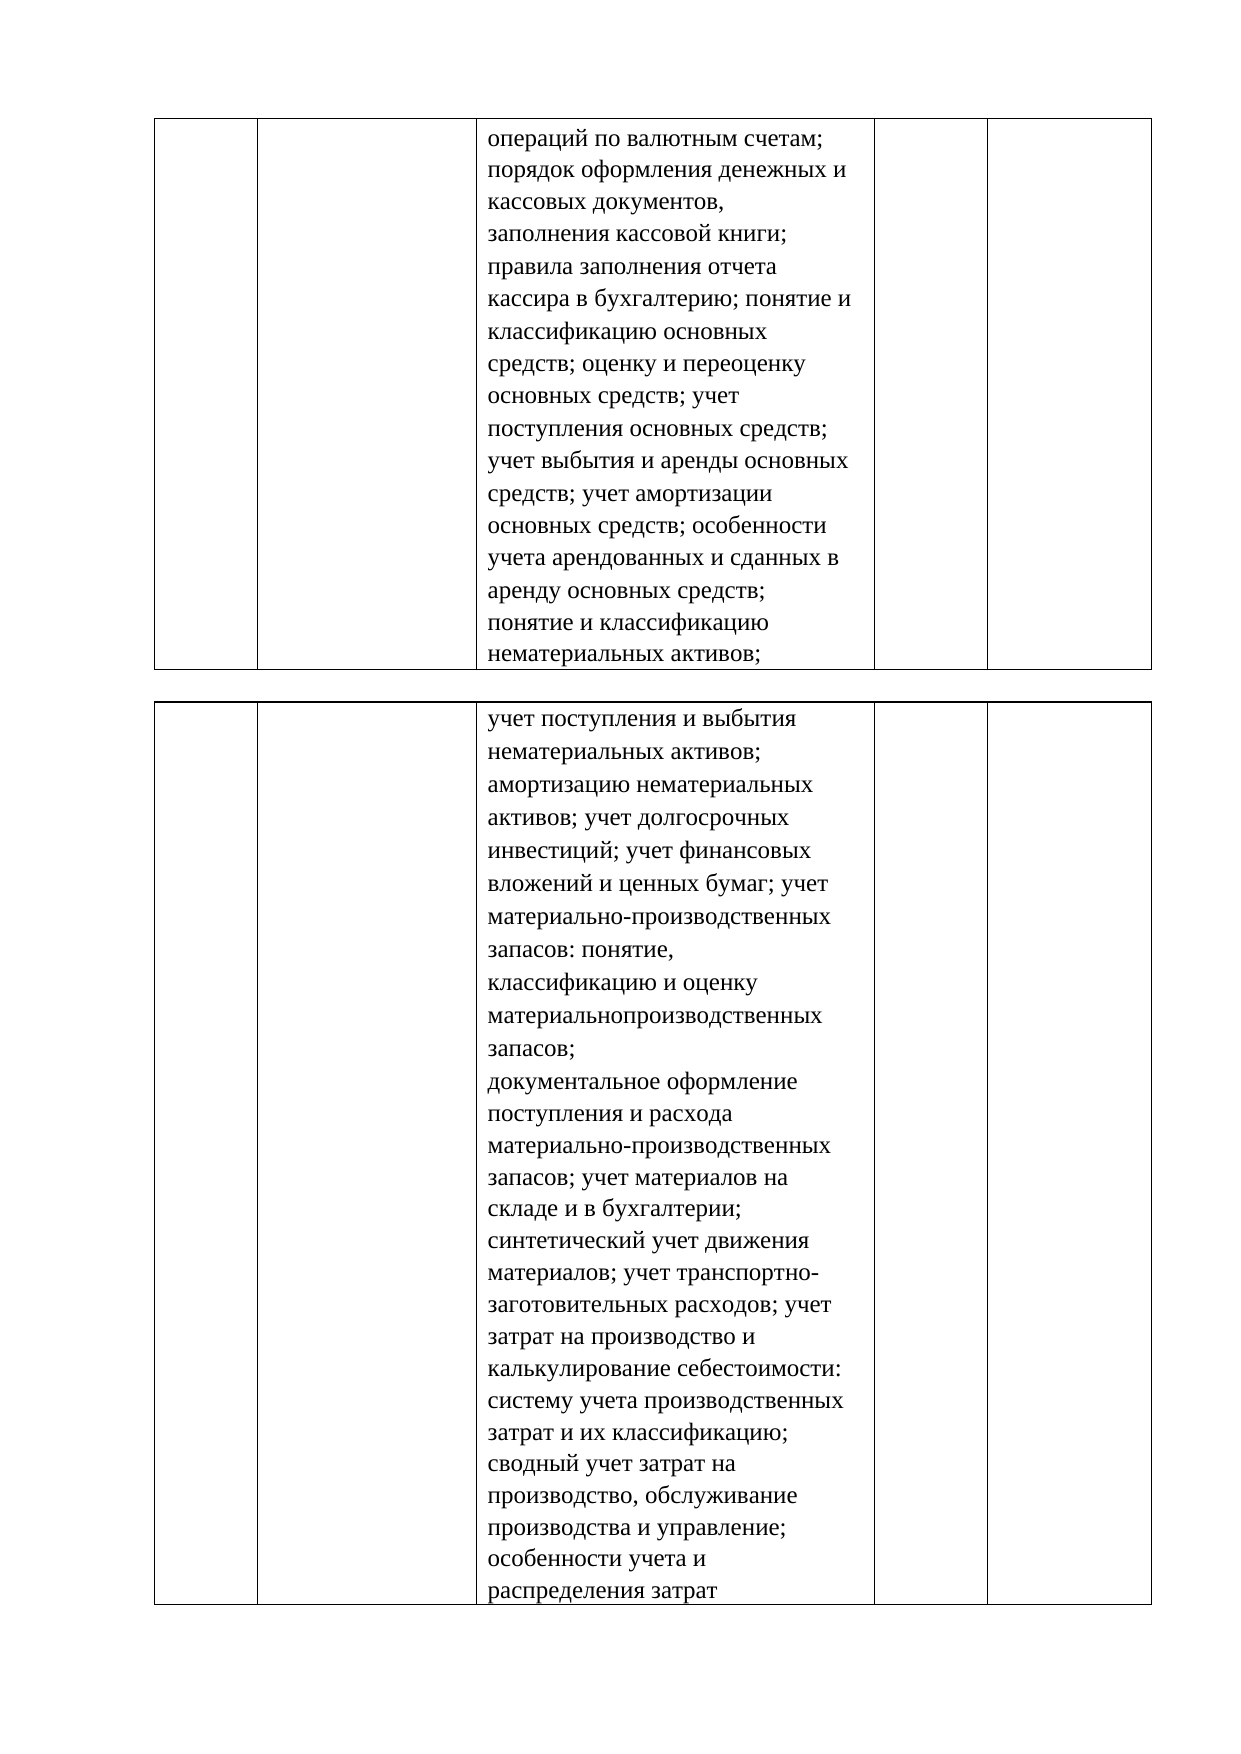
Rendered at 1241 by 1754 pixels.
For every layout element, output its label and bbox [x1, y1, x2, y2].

table_header [875, 703, 987, 1603]
table_header [988, 703, 1151, 1603]
table_header [155, 119, 257, 669]
table_header [258, 703, 476, 1603]
table_header [477, 119, 874, 669]
table_header [988, 119, 1151, 669]
table_header [875, 119, 987, 669]
table_header [155, 703, 257, 1603]
table_header [258, 119, 476, 669]
table_header [477, 703, 874, 1603]
